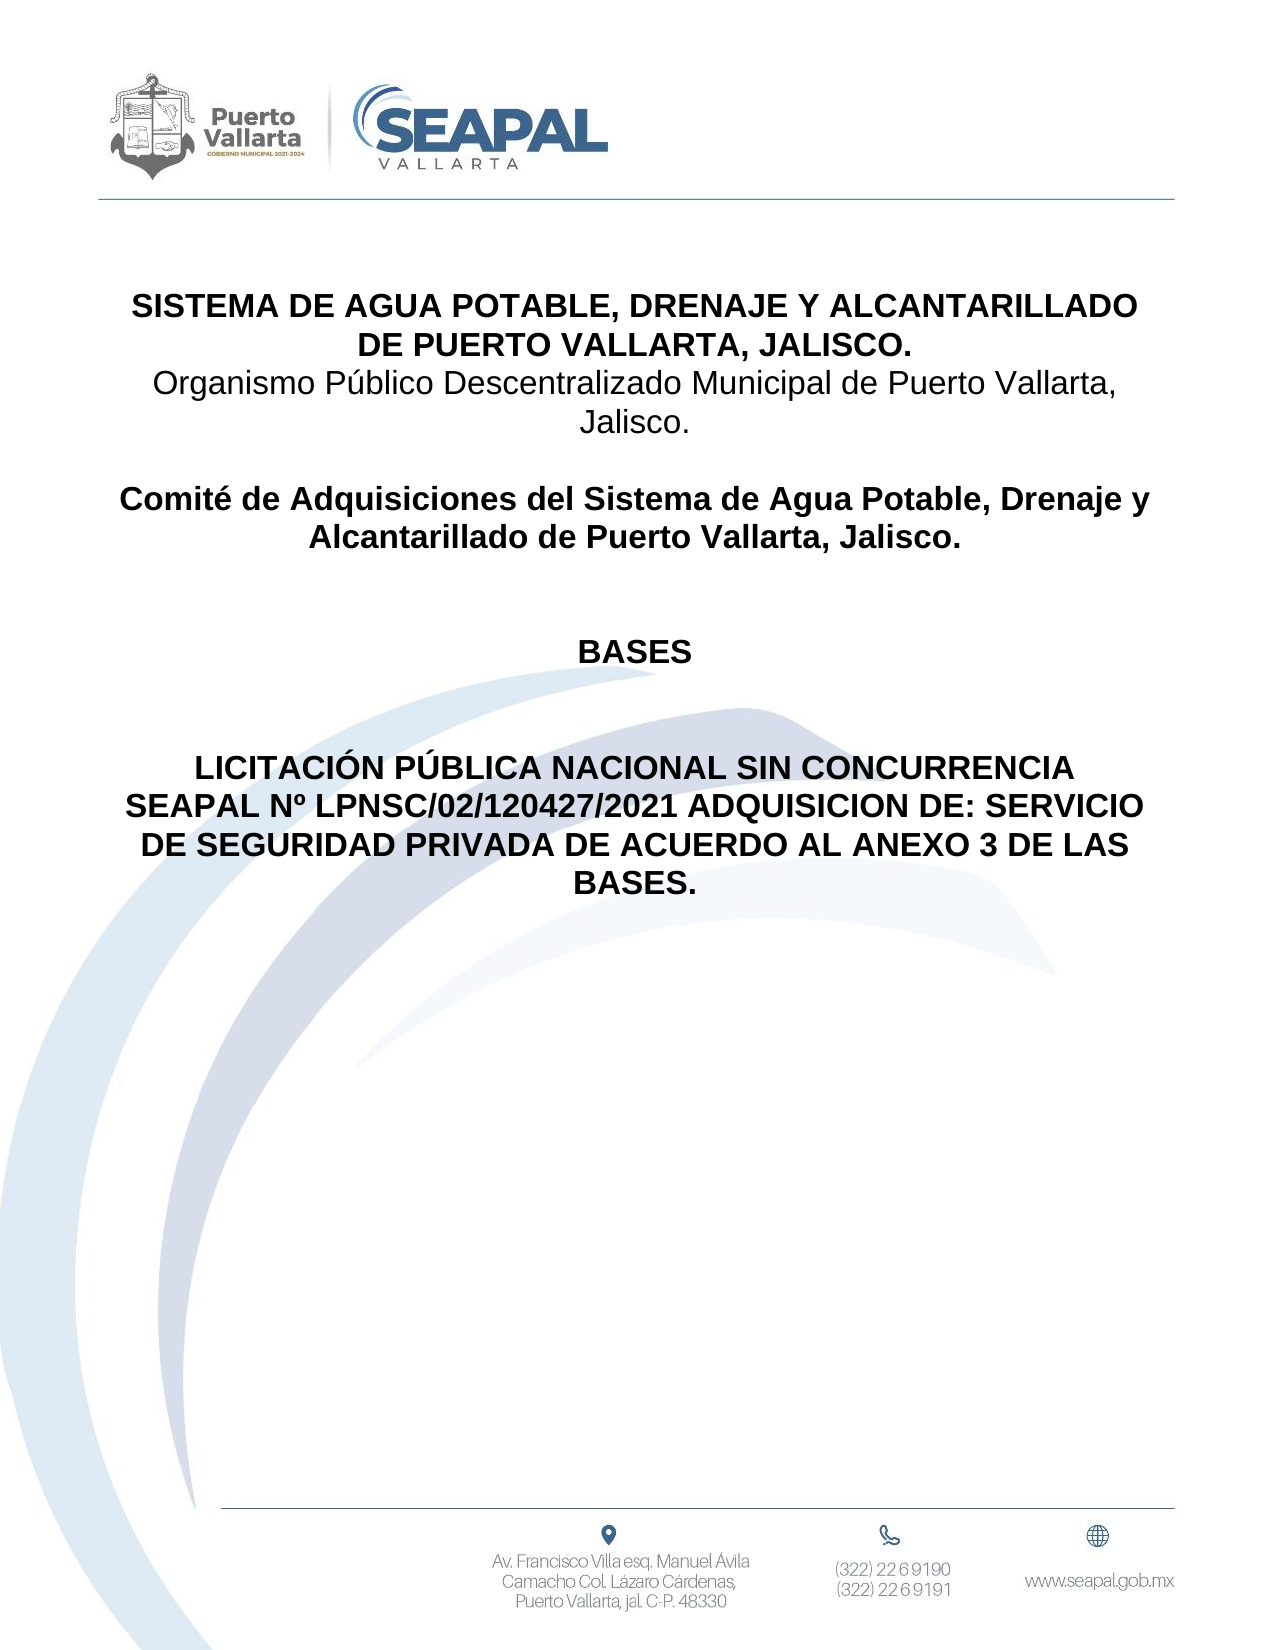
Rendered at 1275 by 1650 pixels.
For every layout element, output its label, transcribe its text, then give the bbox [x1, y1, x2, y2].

text BASES [103, 632, 1166, 671]
text Organismo Público Descentralizado Municipal de Puerto Vallarta, Jalisco. [103, 363, 1166, 440]
picture [0, 0, 1275, 1650]
text SISTEMA DE AGUA POTABLE, DRENAJE Y ALCANTARILLADO DE PUERTO VALLARTA, JALISCO. [103, 287, 1166, 363]
text LICITACIÓN PÚBLICA NACIONAL SIN CONCURRENCIA [103, 748, 1166, 786]
text Comité de Adquisiciones del Sistema de Agua Potable, Drenaje y Alcantarillado de Puerto Vallarta, Jalisco. [103, 479, 1166, 556]
text SEAPAL Nº LPNSC/02/120427/2021 ADQUISICION DE: SERVICIO DE SEGURIDAD PRIVADA DE ACUERDO AL ANEXO 3 DE LAS BASES. [103, 786, 1166, 902]
